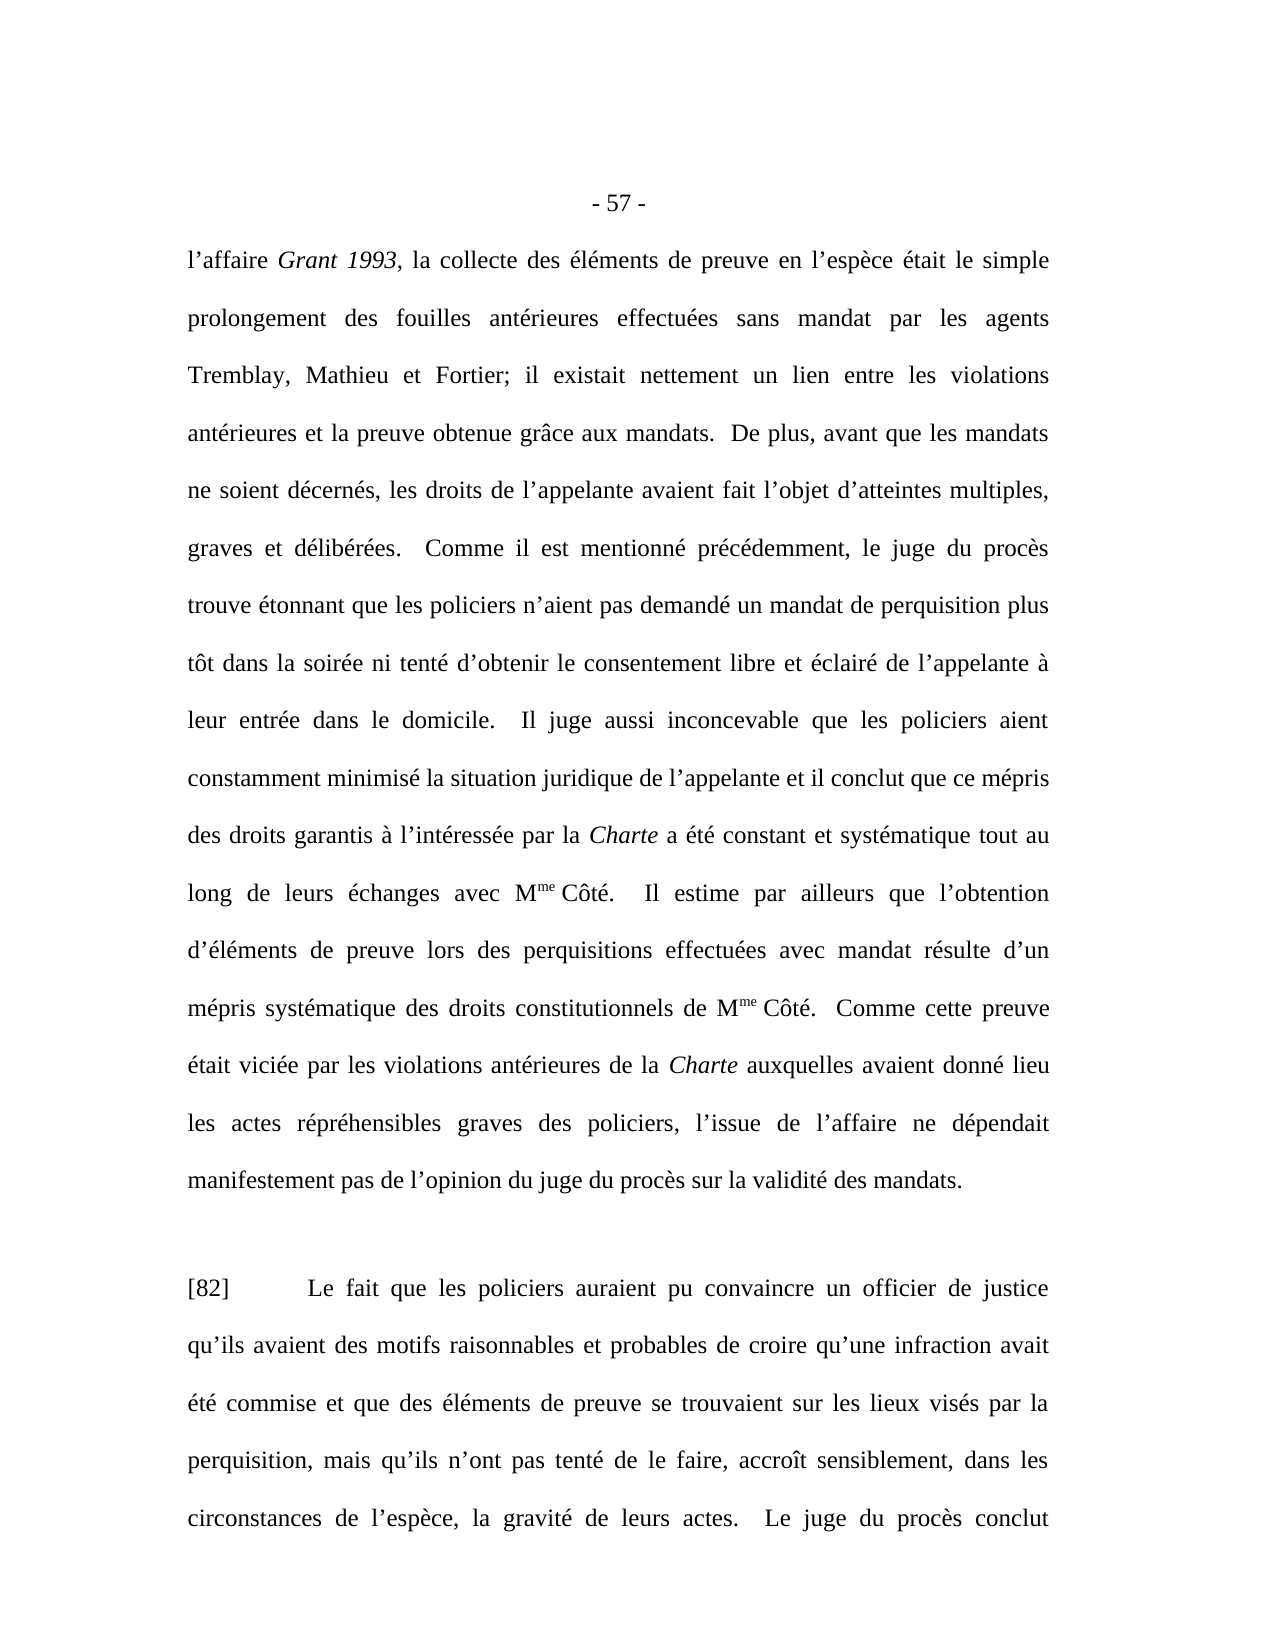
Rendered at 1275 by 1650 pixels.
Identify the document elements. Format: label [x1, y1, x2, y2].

text [187, 245, 1050, 1194]
text [187, 1273, 1050, 1531]
